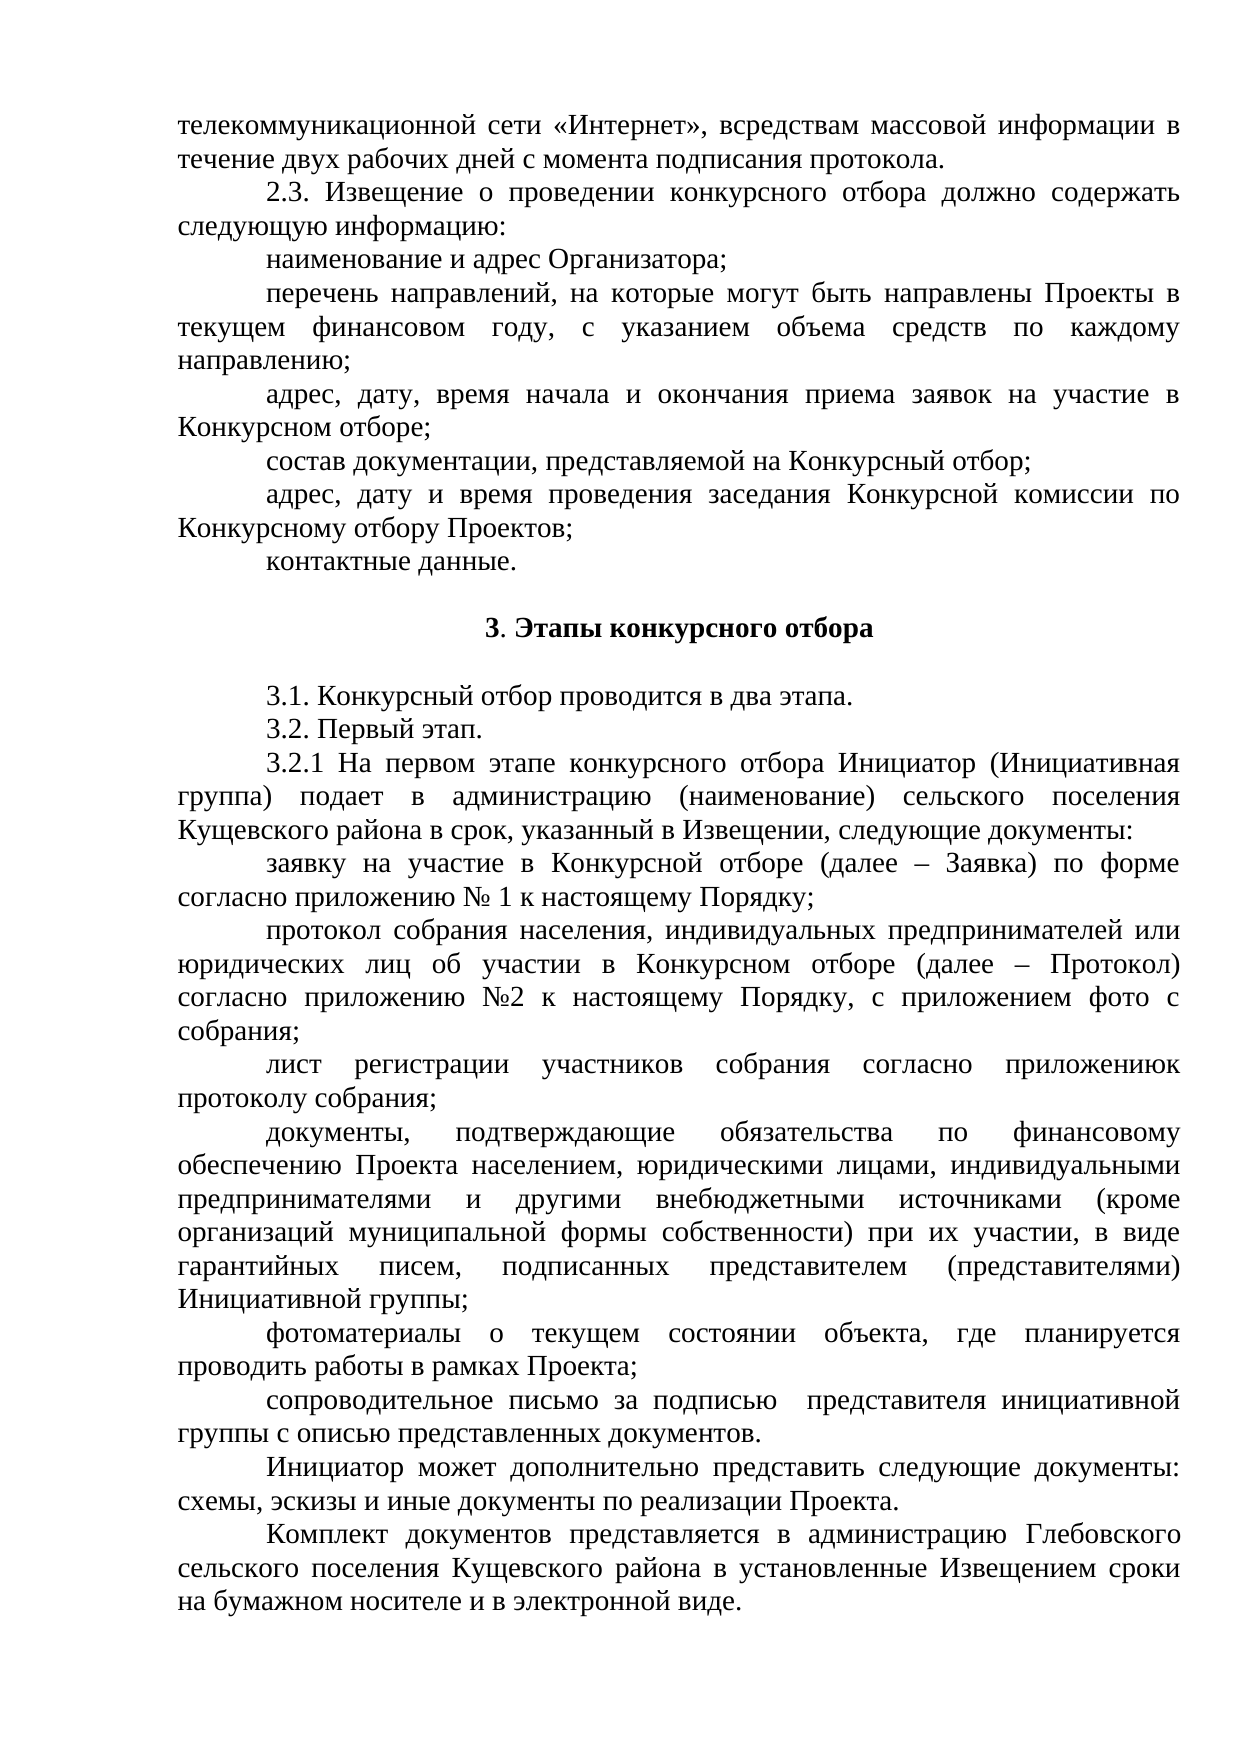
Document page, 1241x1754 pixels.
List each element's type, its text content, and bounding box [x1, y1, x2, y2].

text состав документации, представляемой на Конкурсный отбор; [177, 443, 1181, 476]
text адрес, дату и время проведения заседания Конкурсной комиссии по Конкурсному отбору Проектов; [177, 476, 1181, 543]
text 3.1. Конкурсный отбор проводится в два этапа. [177, 678, 1181, 711]
text сопроводительное письмо за подписью представителя инициативной группы с описью представленных документов. [177, 1382, 1181, 1449]
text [177, 107, 1181, 174]
text контактные данные. [177, 543, 1181, 577]
text адрес, дату, время начала и окончания приема заявок на участие в Конкурсном отборе; [177, 376, 1181, 443]
text лист регистрации участников собрания согласно приложениюк протоколу собрания; [177, 1047, 1181, 1114]
text фотоматериалы о текущем состоянии объекта, где планируется проводить работы в рамках Проекта; [177, 1315, 1181, 1382]
text заявку на участие в Конкурсной отборе (далее – Заявка) по форме согласно приложению № 1 к настоящему Порядку; [177, 845, 1181, 912]
text документы, подтверждающие обязательства по финансовому обеспечению Проекта населением, юридическими лицами, индивидуальными предпринимателями и другими внебюджетными источниками (кроме организаций муниципальной формы собственности) при их участии, в виде гарантийных писем, подписанных представителем (представителями) Инициативной группы; [177, 1114, 1181, 1315]
text наименование и адрес Организатора; [177, 242, 1181, 275]
text 2.3. Извещение о проведении конкурсного отбора должно содержать следующую информацию: [177, 174, 1181, 242]
text 3.2.1 На первом этапе конкурсного отбора Инициатор (Инициативная группа) подает в администрацию (наименование) сельского поселения Кущевского района в срок, указанный в Извещении, следующие документы: [177, 745, 1181, 845]
text Инициатор может дополнительно представить следующие документы: схемы, эскизы и иные документы по реализации Проекта. [177, 1449, 1181, 1516]
text 3.2. Первый этап. [177, 711, 1181, 745]
text 3. Этапы конкурсного отбора [177, 611, 1181, 644]
text перечень направлений, на которые могут быть направлены Проекты в текущем финансовом году, с указанием объема средств по каждому направлению; [177, 275, 1181, 376]
text протокол собрания населения, индивидуальных предпринимателей или юридических лиц об участии в Конкурсном отборе (далее – Протокол) согласно приложению №2 к настоящему Порядку, с приложением фото с собрания; [177, 912, 1181, 1047]
text Комплект документов представляется в администрацию Глебовского сельского поселения Кущевского района в установленные Извещением сроки на бумажном носителе и в электронной виде. [177, 1516, 1181, 1617]
